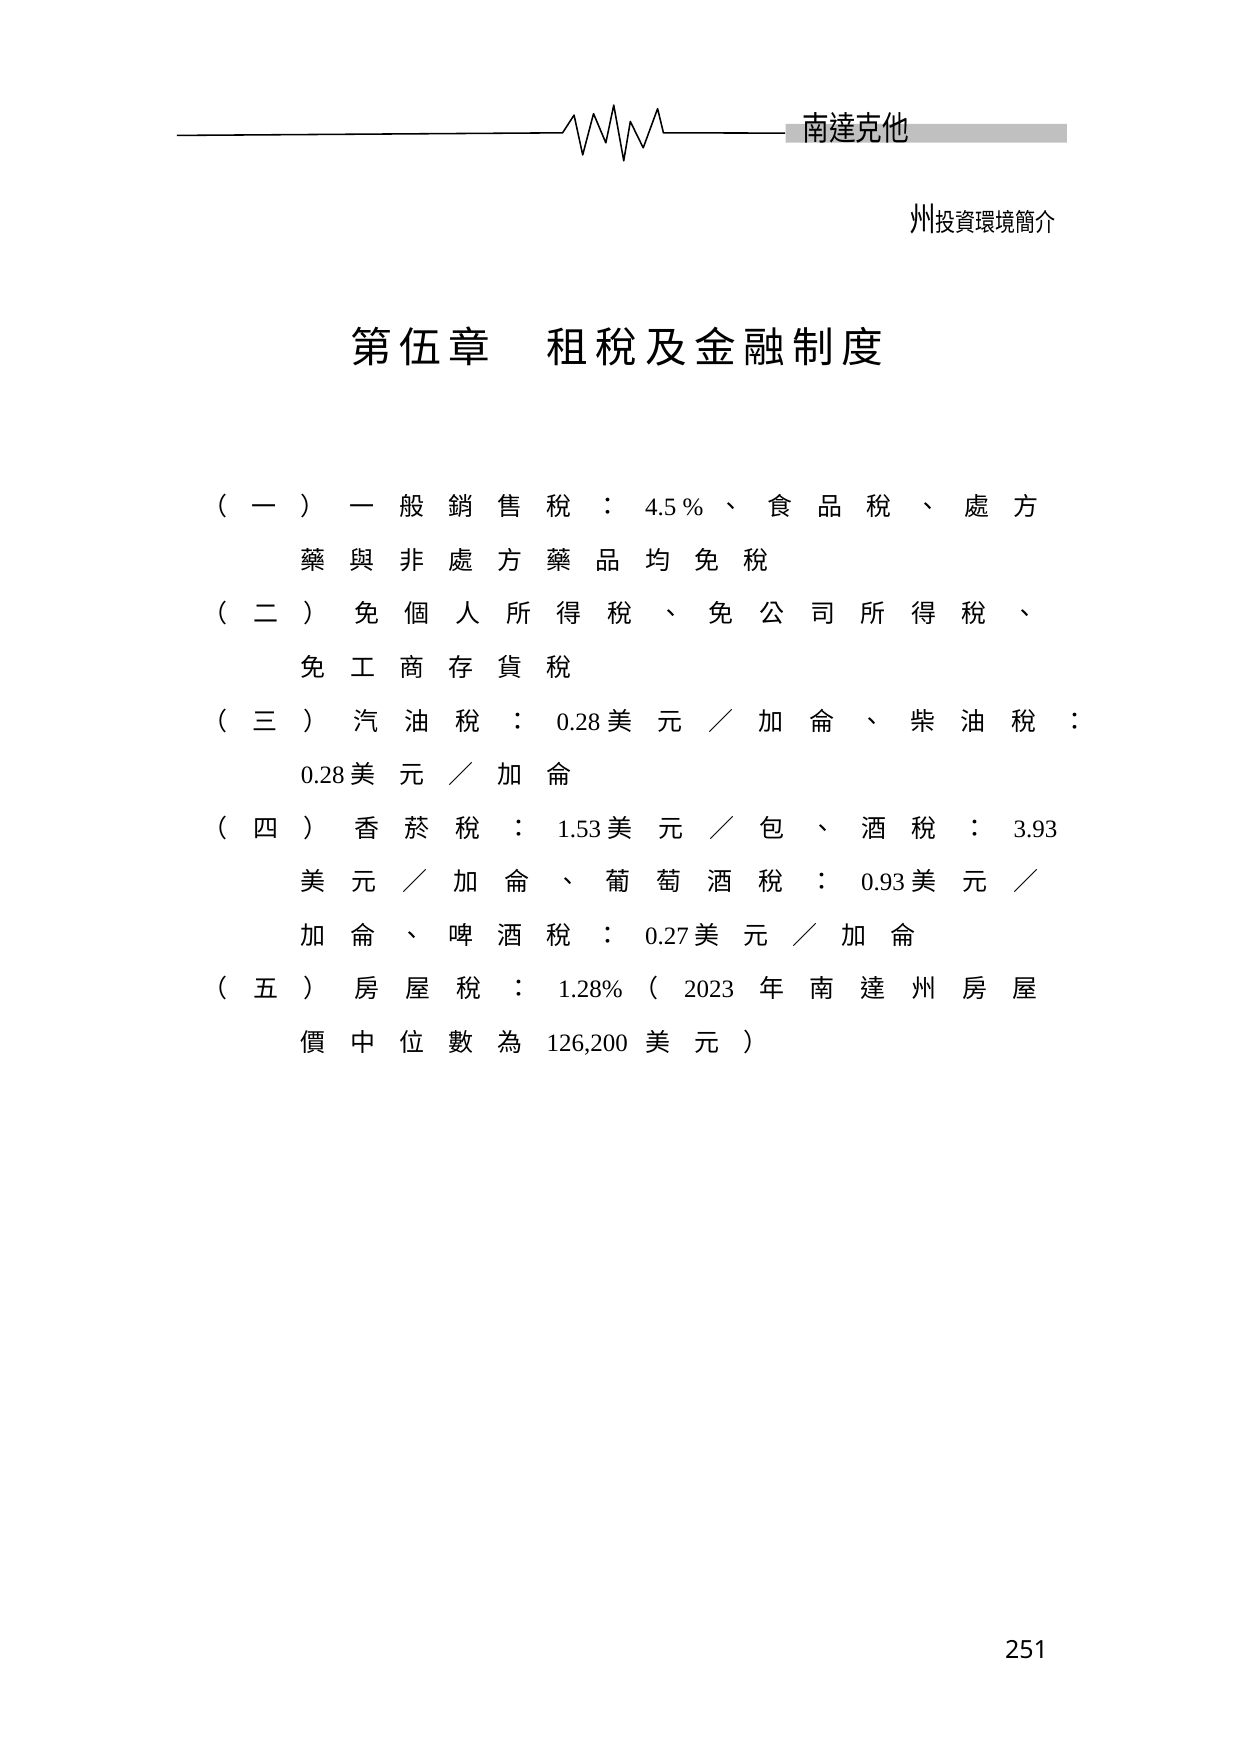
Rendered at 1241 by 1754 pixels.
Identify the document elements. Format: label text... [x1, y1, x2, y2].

text （一）一般銷售稅：4.5 %、食品稅、處方藥與非處方藥品均免稅 [202, 478, 1063, 585]
text （三）汽油稅：0.28美元／加侖、柴油稅：0.28美元／加侖 [202, 692, 1063, 799]
text （二）免個人所得稅、免公司所得稅、免工商存貨稅 [202, 585, 1063, 692]
text （四）香菸稅：1.53美元／包、酒稅：3.93美元／加侖、葡萄酒稅：0.93美元／加侖、啤酒稅：0.27美元／加侖 [202, 799, 1063, 960]
text 第伍章 租稅及金融制度 [178, 291, 1063, 398]
text （五）房屋稅：1.28%（2023年南達州房屋價中位數為126,200美元） [202, 960, 1063, 1067]
